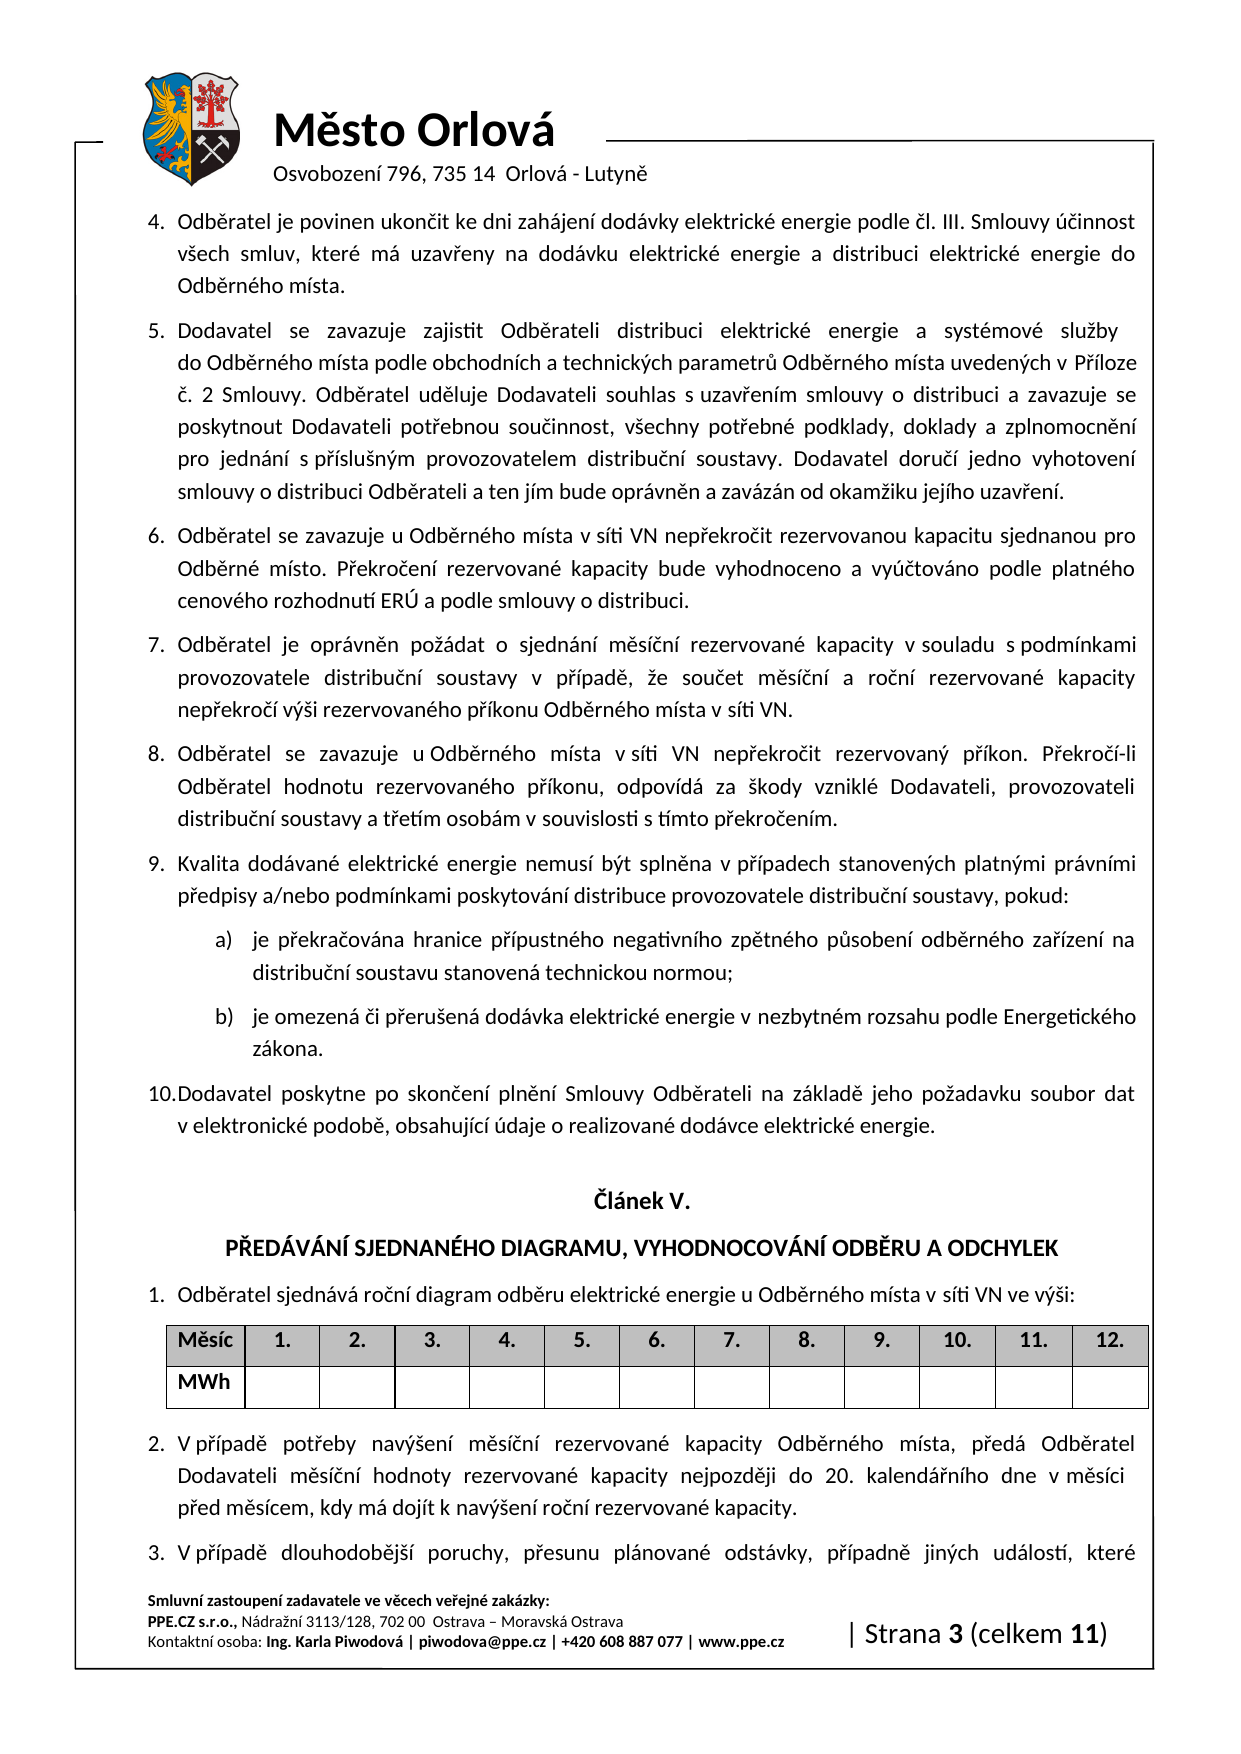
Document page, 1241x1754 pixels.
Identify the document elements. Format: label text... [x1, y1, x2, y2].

table_header 3. [396, 1326, 469, 1366]
list Kvalita dodávané elektrické energie nemusí být splněna v případech stanovených platnými právními předpisy a/nebo podmínkami poskytování distribuce provozovatele distribuční soustavy, pokud: [148, 849, 1137, 909]
table_header 6. [620, 1326, 694, 1366]
table_header 10. [920, 1326, 995, 1366]
table_cell [545, 1367, 619, 1408]
table_header 12. [1073, 1326, 1148, 1366]
table_cell [1073, 1367, 1148, 1408]
table_cell MWh [167, 1367, 244, 1408]
table_cell [845, 1367, 919, 1408]
table_header Měsíc [167, 1326, 244, 1366]
table_cell [770, 1367, 844, 1408]
table_cell [920, 1367, 995, 1408]
table_cell [396, 1367, 469, 1408]
table_cell [620, 1367, 694, 1408]
list Odběratel se zavazuje u Odběrného místa v síti VN nepřekročit rezervovaný příkon. Překročí-li Odběratel hodnotu rezervovaného příkonu, odpovídá za škody vzniklé Dodavateli, provozovateli distribuční soustavy a třetím osobám v souvislosti s tímto překročením. [148, 739, 1137, 832]
list V případě potřeby navýšení měsíční rezervované kapacity Odběrného místa, předá Odběratel Dodavateli měsíční hodnoty rezervované kapacity nejpozději do 20. kalendářního dne v měsíci před měsícem, kdy má dojít k navýšení roční rezervované kapacity. [148, 1429, 1137, 1521]
picture [139, 70, 243, 189]
table_header 11. [996, 1326, 1072, 1366]
list Dodavatel poskytne po skončení plnění Smlouvy Odběrateli na základě jeho požadavku soubor dat v elektronické podobě, obsahující údaje o realizované dodávce elektrické energie. [148, 1079, 1137, 1139]
list Dodavatel se zavazuje zajistit Odběrateli distribuci elektrické energie a systémové služby do Odběrného místa podle obchodních a technických parametrů Odběrného místa uvedených v Příloze č. 2 Smlouvy. Odběratel uděluje Dodavateli souhlas s uzavřením smlouvy o distribuci a zavazuje se poskytnout Dodavateli potřebnou součinnost, všechny potřebné podklady, doklady a zplnomocnění pro jednání s příslušným provozovatelem distribuční soustavy. Dodavatel doručí jedno vyhotovení smlouvy o distribuci Odběrateli a ten jím bude oprávněn a zavázán od okamžiku jejího uzavření. [148, 316, 1137, 505]
table_header 2. [320, 1326, 394, 1366]
list Odběratel je oprávněn požádat o sjednání měsíční rezervované kapacity v souladu s podmínkami provozovatele distribuční soustavy v případě, že součet měsíční a roční rezervované kapacity nepřekročí výši rezervovaného příkonu Odběrného místa v síti VN. [148, 631, 1137, 723]
list je omezená či přerušená dodávka elektrické energie v nezbytném rozsahu podle Energetického zákona. [215, 1002, 1137, 1063]
text Článek V. [148, 1185, 1137, 1215]
table_cell [320, 1367, 394, 1408]
table_header 1. [246, 1326, 319, 1366]
table_cell [695, 1367, 769, 1408]
table_cell [470, 1367, 544, 1408]
list Odběratel sjednává roční diagram odběru elektrické energie u Odběrného místa v síti VN ve výši: [148, 1280, 1137, 1308]
table_header 9. [845, 1326, 919, 1366]
text PŘEDÁVÁNÍ SJEDNANÉHO DIAGRAMU, VYHODNOCOVÁNÍ ODBĚRU A ODCHYLEK [148, 1232, 1137, 1263]
list Odběratel je povinen ukončit ke dni zahájení dodávky elektrické energie podle čl. III. Smlouvy účinnost všech smluv, které má uzavřeny na dodávku elektrické energie a distribuci elektrické energie do Odběrného místa. [148, 207, 1137, 299]
table_header 4. [470, 1326, 544, 1366]
list je překračována hranice přípustného negativního zpětného působení odběrného zařízení na distribuční soustavu stanovená technickou normou; [215, 926, 1137, 986]
table_header 7. [695, 1326, 769, 1366]
table_cell [246, 1367, 319, 1408]
list Odběratel se zavazuje u Odběrného místa v síti VN nepřekročit rezervovanou kapacitu sjednanou pro Odběrné místo. Překročení rezervované kapacity bude vyhodnoceno a vyúčtováno podle platného cenového rozhodnutí ERÚ a podle smlouvy o distribuci. [148, 521, 1137, 614]
table_header 5. [545, 1326, 619, 1366]
table_header 8. [770, 1326, 844, 1366]
table_cell [996, 1367, 1072, 1408]
